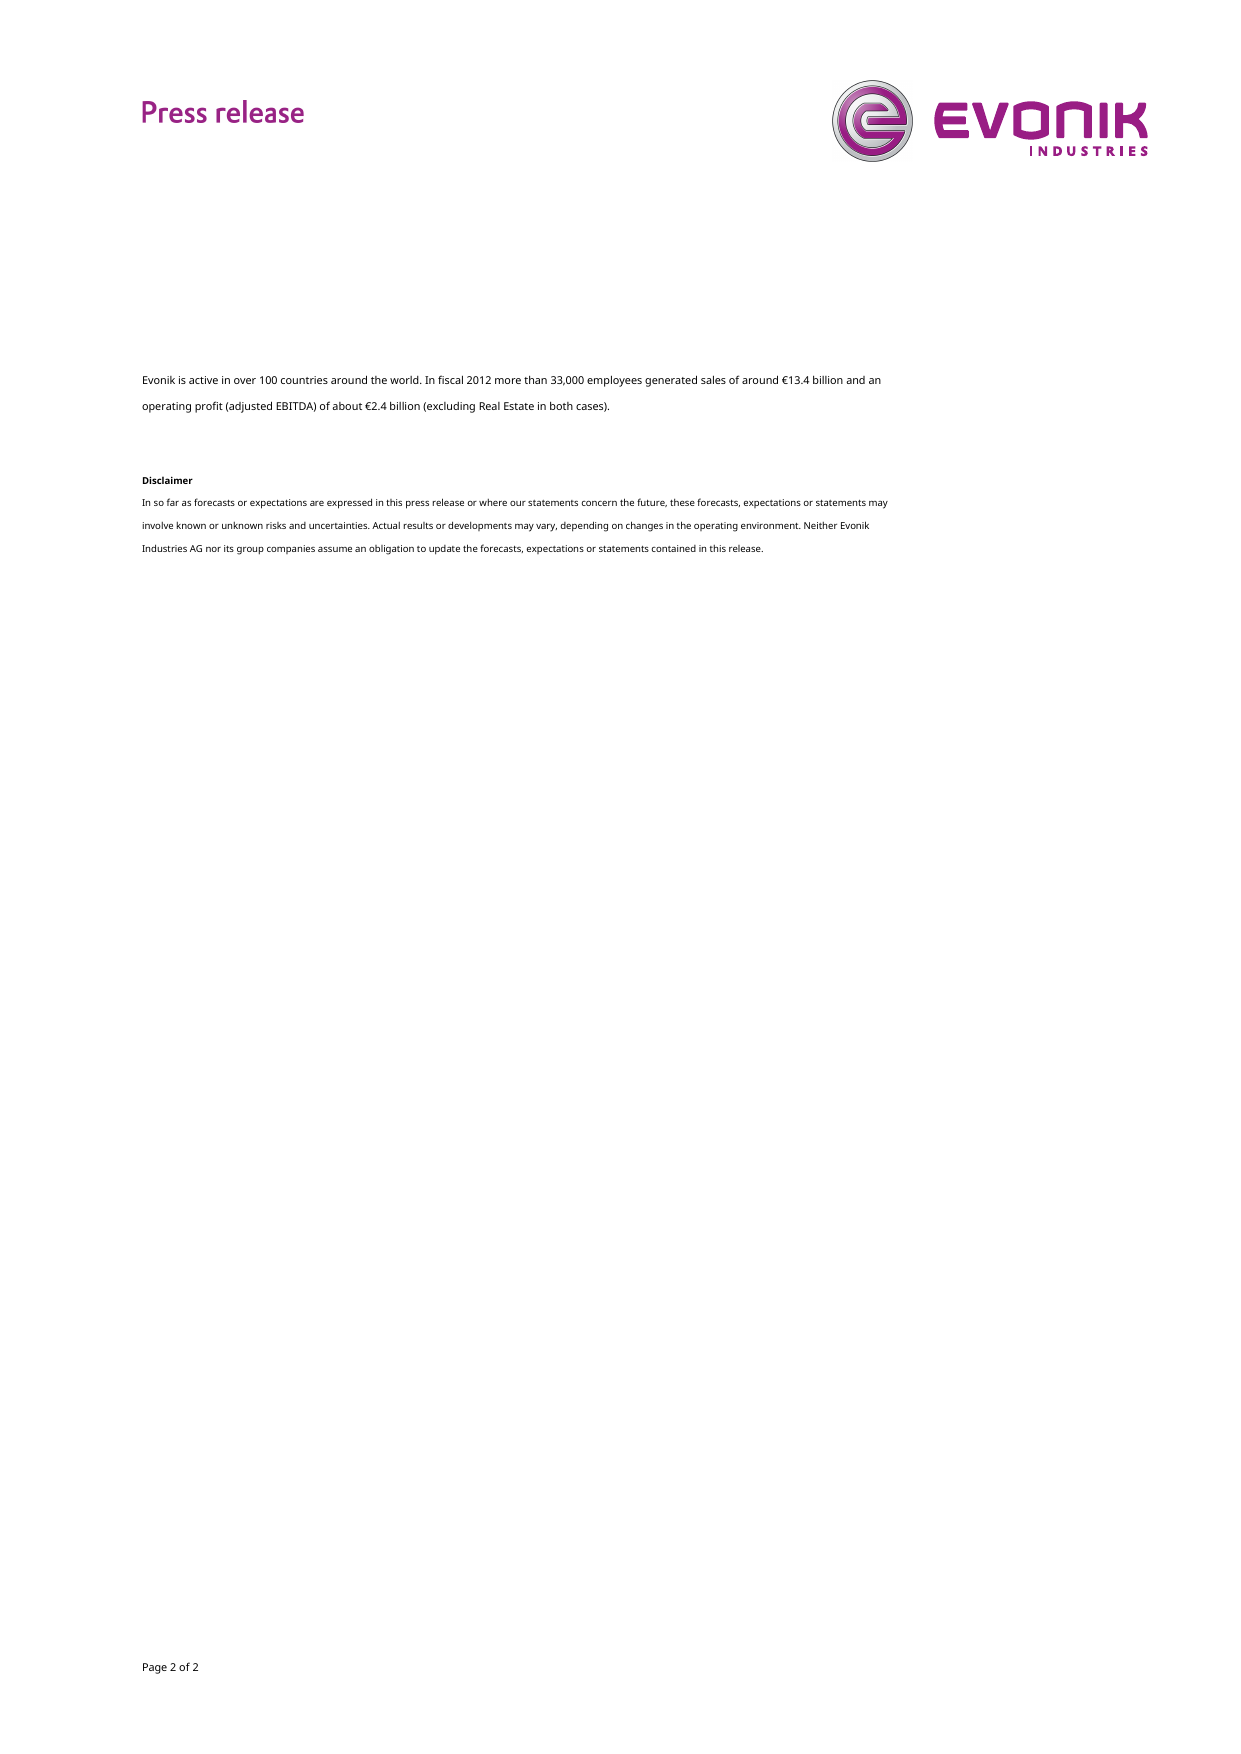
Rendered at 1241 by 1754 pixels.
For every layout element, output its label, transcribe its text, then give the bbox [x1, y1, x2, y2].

picture [142, 100, 304, 123]
text In so far as forecasts or expectations are expressed in this press release or where our statements concern the future, these forecasts, expectations or statements may involve known or unknown risks and uncertainties. Actual results or developments may vary, depending on changes in the operating environment. Neither Evonik Industries AG nor its group companies assume an obligation to update the forecasts, expectations or statements contained in this release. [142, 487, 894, 555]
text Disclaimer [142, 464, 894, 487]
picture [832, 80, 913, 162]
text Evonik is active in over 100 countries around the world. In fiscal 2012 more than 33,000 employees generated sales of around €13.4 billion and an operating profit (adjusted EBITDA) of about €2.4 billion (excluding Real Estate in both cases). [142, 362, 894, 413]
